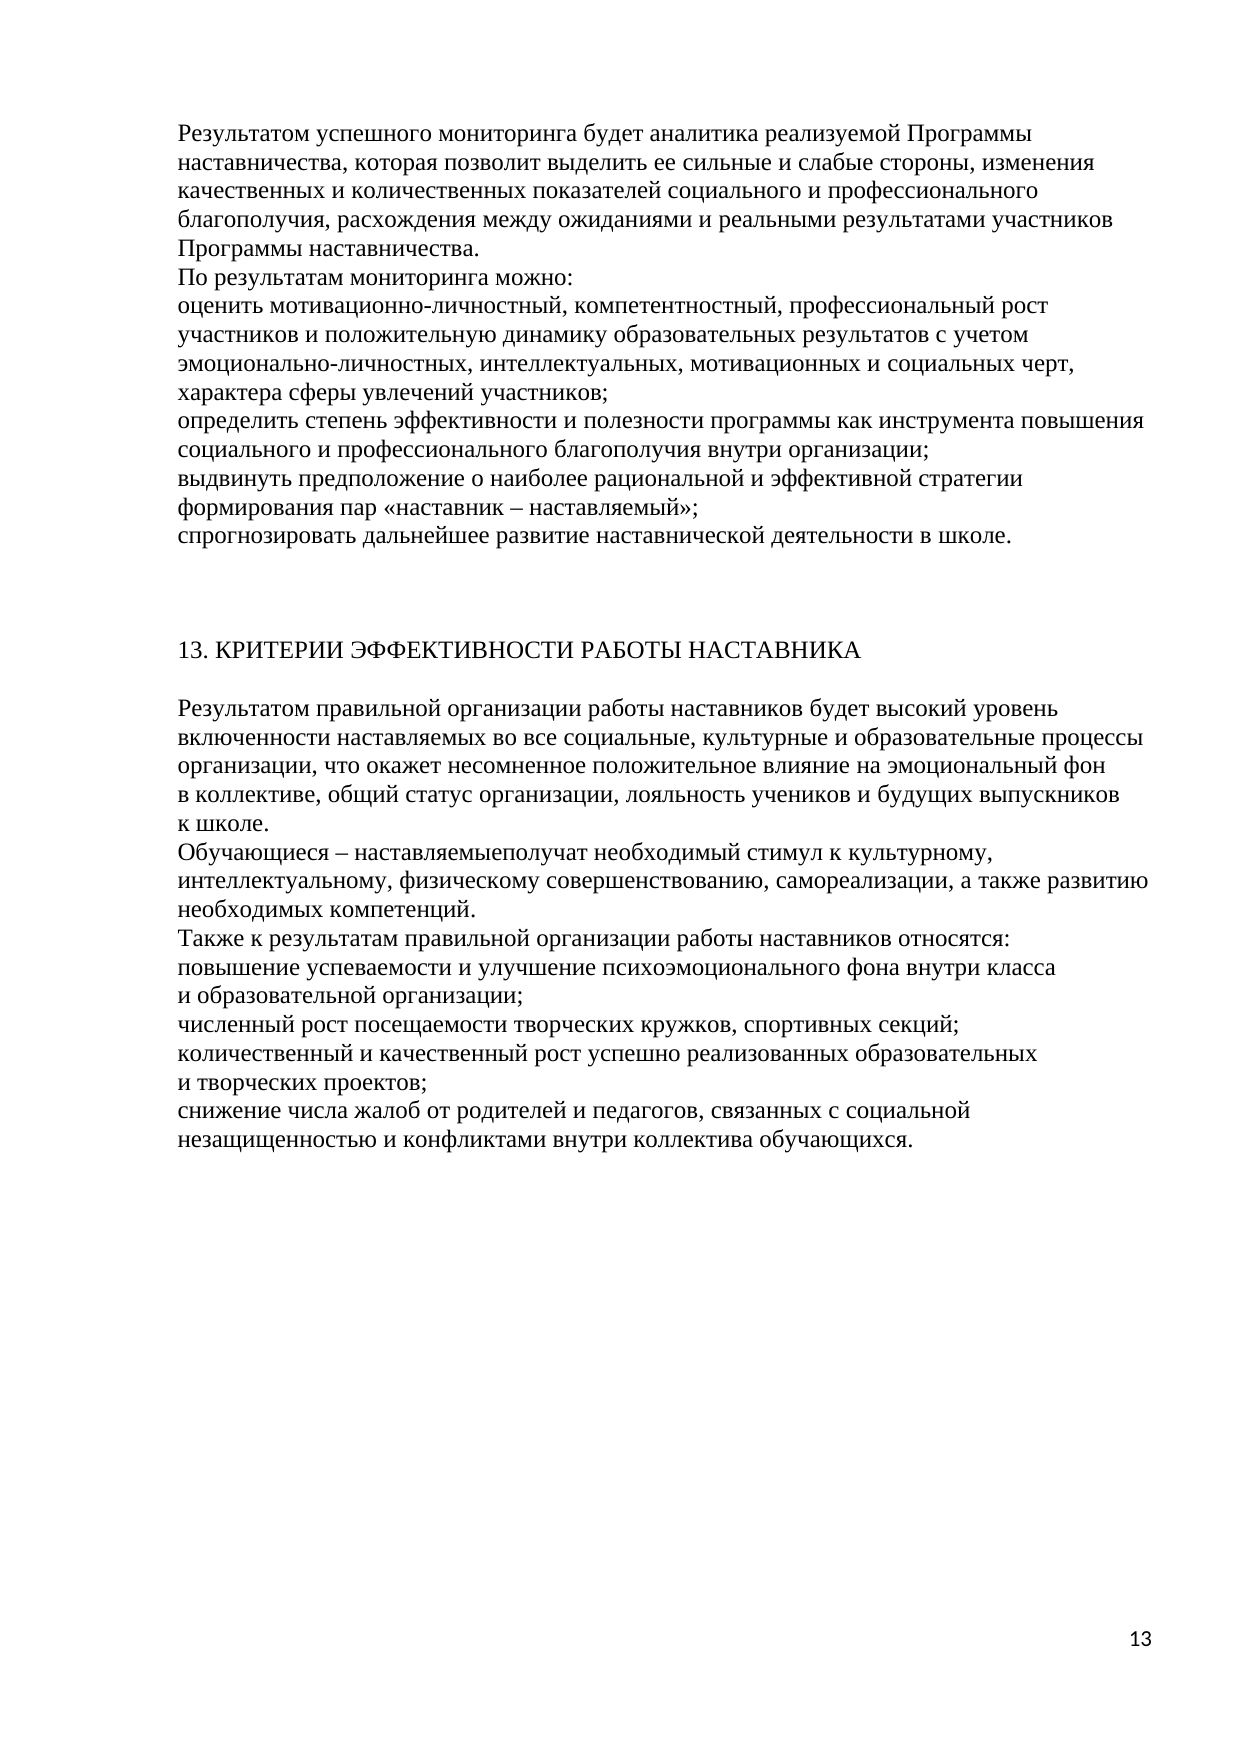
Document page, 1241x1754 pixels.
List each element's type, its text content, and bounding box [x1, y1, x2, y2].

text повышение успеваемости и улучшение психоэмоционального фона внутри класса и образовательной организации; [177, 952, 1152, 1009]
text оценить мотивационно-личностный, компетентностный, профессиональный рост участников и положительную динамику образовательных результатов с учетом эмоционально-личностных, интеллектуальных, мотивационных и социальных черт, характера сферы увлечений участников; [177, 291, 1152, 406]
text количественный и качественный рост успешно реализованных образовательных и творческих проектов; [177, 1038, 1152, 1096]
text 13. КРИТЕРИИ ЭФФЕКТИВНОСТИ РАБОТЫ НАСТАВНИКА [177, 636, 1152, 664]
text снижение числа жалоб от родителей и педагогов, связанных с социальной незащищенностью и конфликтами внутри коллектива обучающихся. [177, 1096, 1152, 1153]
text определить степень эффективности и полезности программы как инструмента повышения социального и профессионального благополучия внутри организации; [177, 406, 1152, 463]
text Обучающиеся – наставляемыеполучат необходимый стимул к культурному, интеллектуальному, физическому совершенствованию, самореализации, а также развитию необходимых компетенций. [177, 837, 1152, 923]
text численный рост посещаемости творческих кружков, спортивных секций; [177, 1009, 1152, 1038]
text Также к результатам правильной организации работы наставников относятся: [177, 923, 1152, 952]
text Результатом успешного мониторинга будет аналитика реализуемой Программы наставничества, которая позволит выделить ее сильные и слабые стороны, изменения качественных и количественных показателей социального и профессионального благополучия, расхождения между ожиданиями и реальными результатами участников Программы наставничества. [177, 118, 1152, 262]
text спрогнозировать дальнейшее развитие наставнической деятельности в школе. [177, 521, 1152, 549]
text выдвинуть предположение о наиболее рациональной и эффективной стратегии формирования пар «наставник – наставляемый»; [177, 463, 1152, 521]
text Результатом правильной организации работы наставников будет высокий уровень включенности наставляемых во все социальные, культурные и образовательные процессы организации, что окажет несомненное положительное влияние на эмоциональный фон в коллективе, общий статус организации, лояльность учеников и будущих выпускников к школе. [177, 693, 1152, 837]
text По результатам мониторинга можно: [177, 262, 1152, 291]
